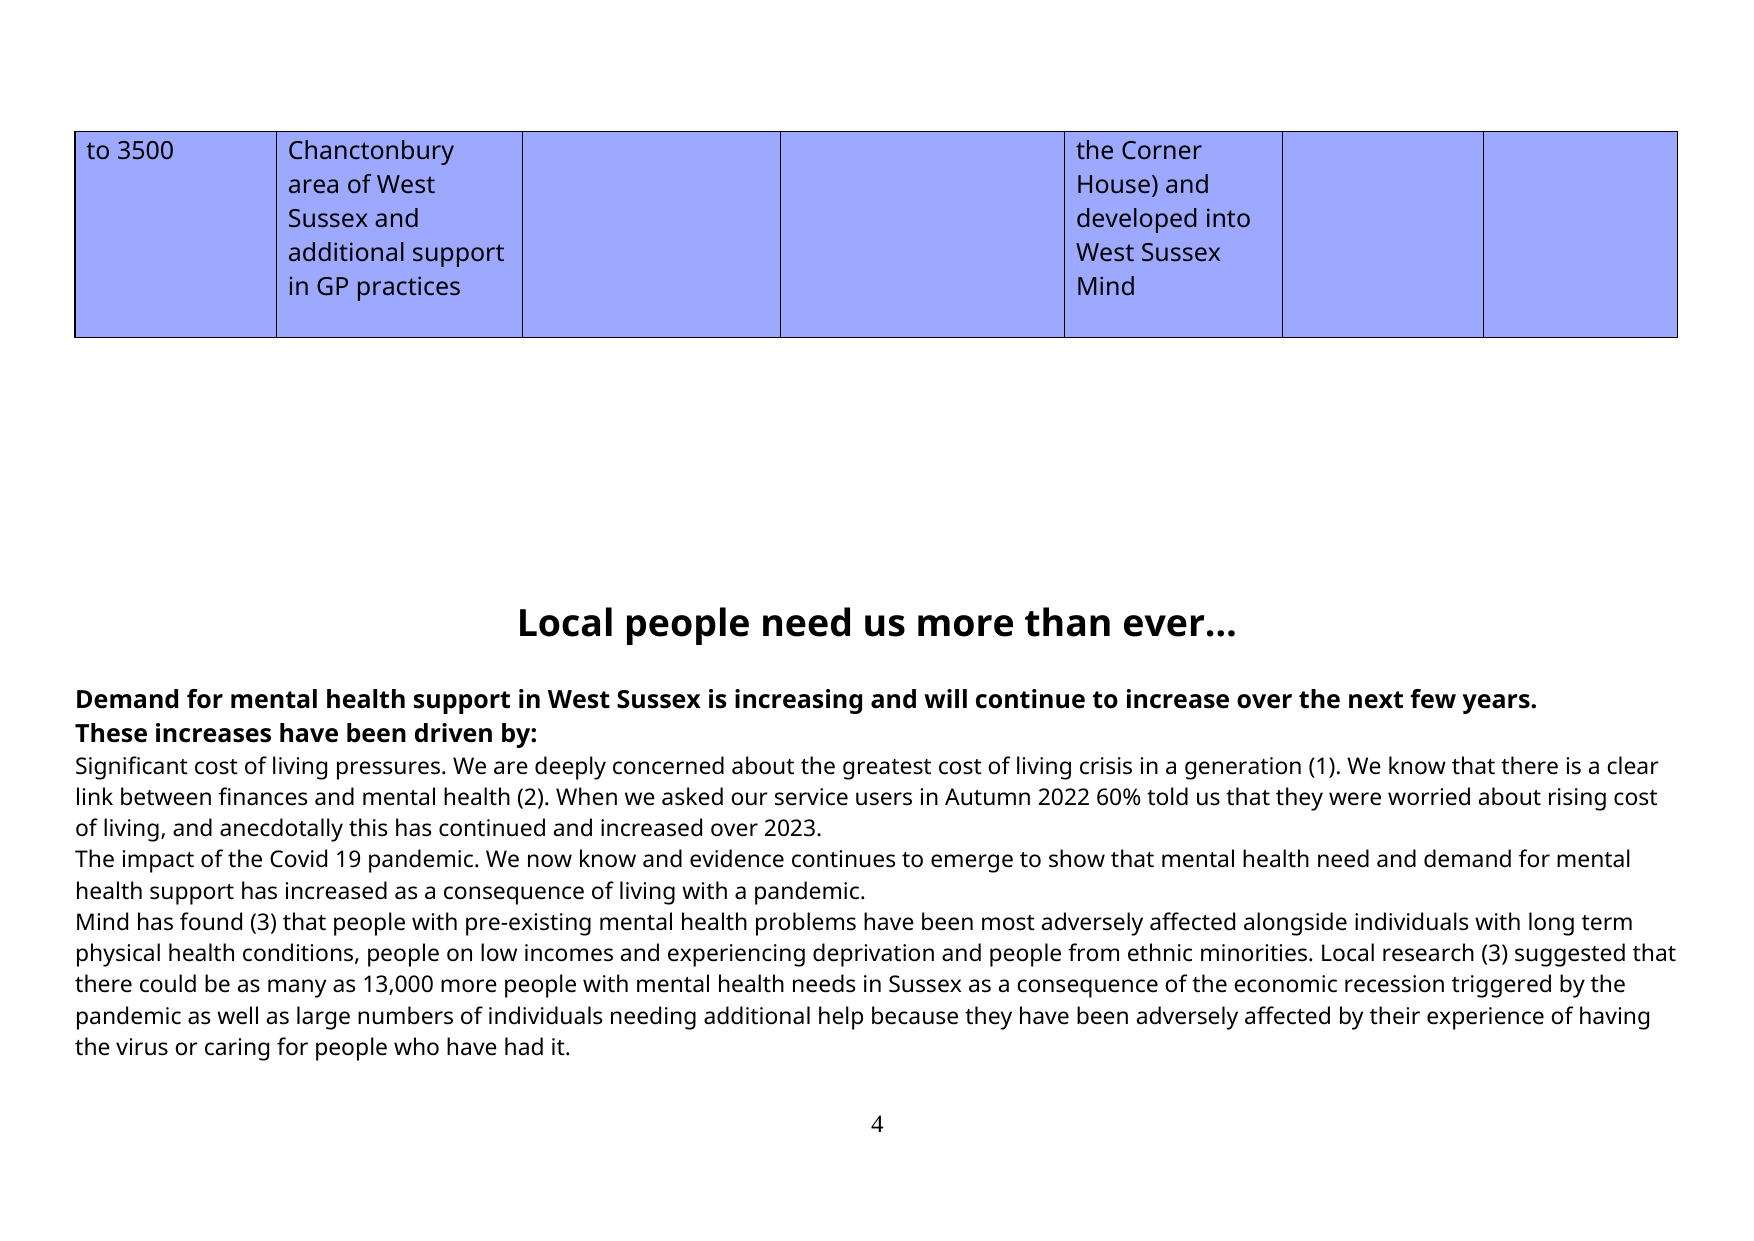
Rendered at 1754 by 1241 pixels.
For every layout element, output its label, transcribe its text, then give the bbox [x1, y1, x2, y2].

text Demand for mental health support in West Sussex is increasing and will continue to increase over the next few years. [75, 682, 1679, 716]
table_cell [523, 132, 780, 337]
text The impact of the Covid 19 pandemic. We now know and evidence continues to emerge to show that mental health need and demand for mental health support has increased as a consequence of living with a pandemic. [75, 843, 1679, 906]
text These increases have been driven by: [75, 716, 1679, 750]
text Local people need us more than ever… [75, 596, 1679, 647]
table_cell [277, 132, 522, 337]
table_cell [1283, 132, 1483, 337]
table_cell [1065, 132, 1282, 337]
text Significant cost of living pressures. We are deeply concerned about the greatest cost of living crisis in a generation (1). We know that there is a clear link between finances and mental health (2). When we asked our service users in Autumn 2022 60% told us that they were worried about rising cost of living, and anecdotally this has continued and increased over 2023. [75, 750, 1679, 843]
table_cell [76, 132, 276, 337]
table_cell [781, 132, 1064, 337]
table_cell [1484, 132, 1677, 337]
text Mind has found (3) that people with pre-existing mental health problems have been most adversely affected alongside individuals with long term physical health conditions, people on low incomes and experiencing deprivation and people from ethnic minorities. Local research (3) suggested that there could be as many as 13,000 more people with mental health needs in Sussex as a consequence of the economic recession triggered by the pandemic as well as large numbers of individuals needing additional help because they have been adversely affected by their experience of having the virus or caring for people who have had it. [75, 906, 1679, 1062]
